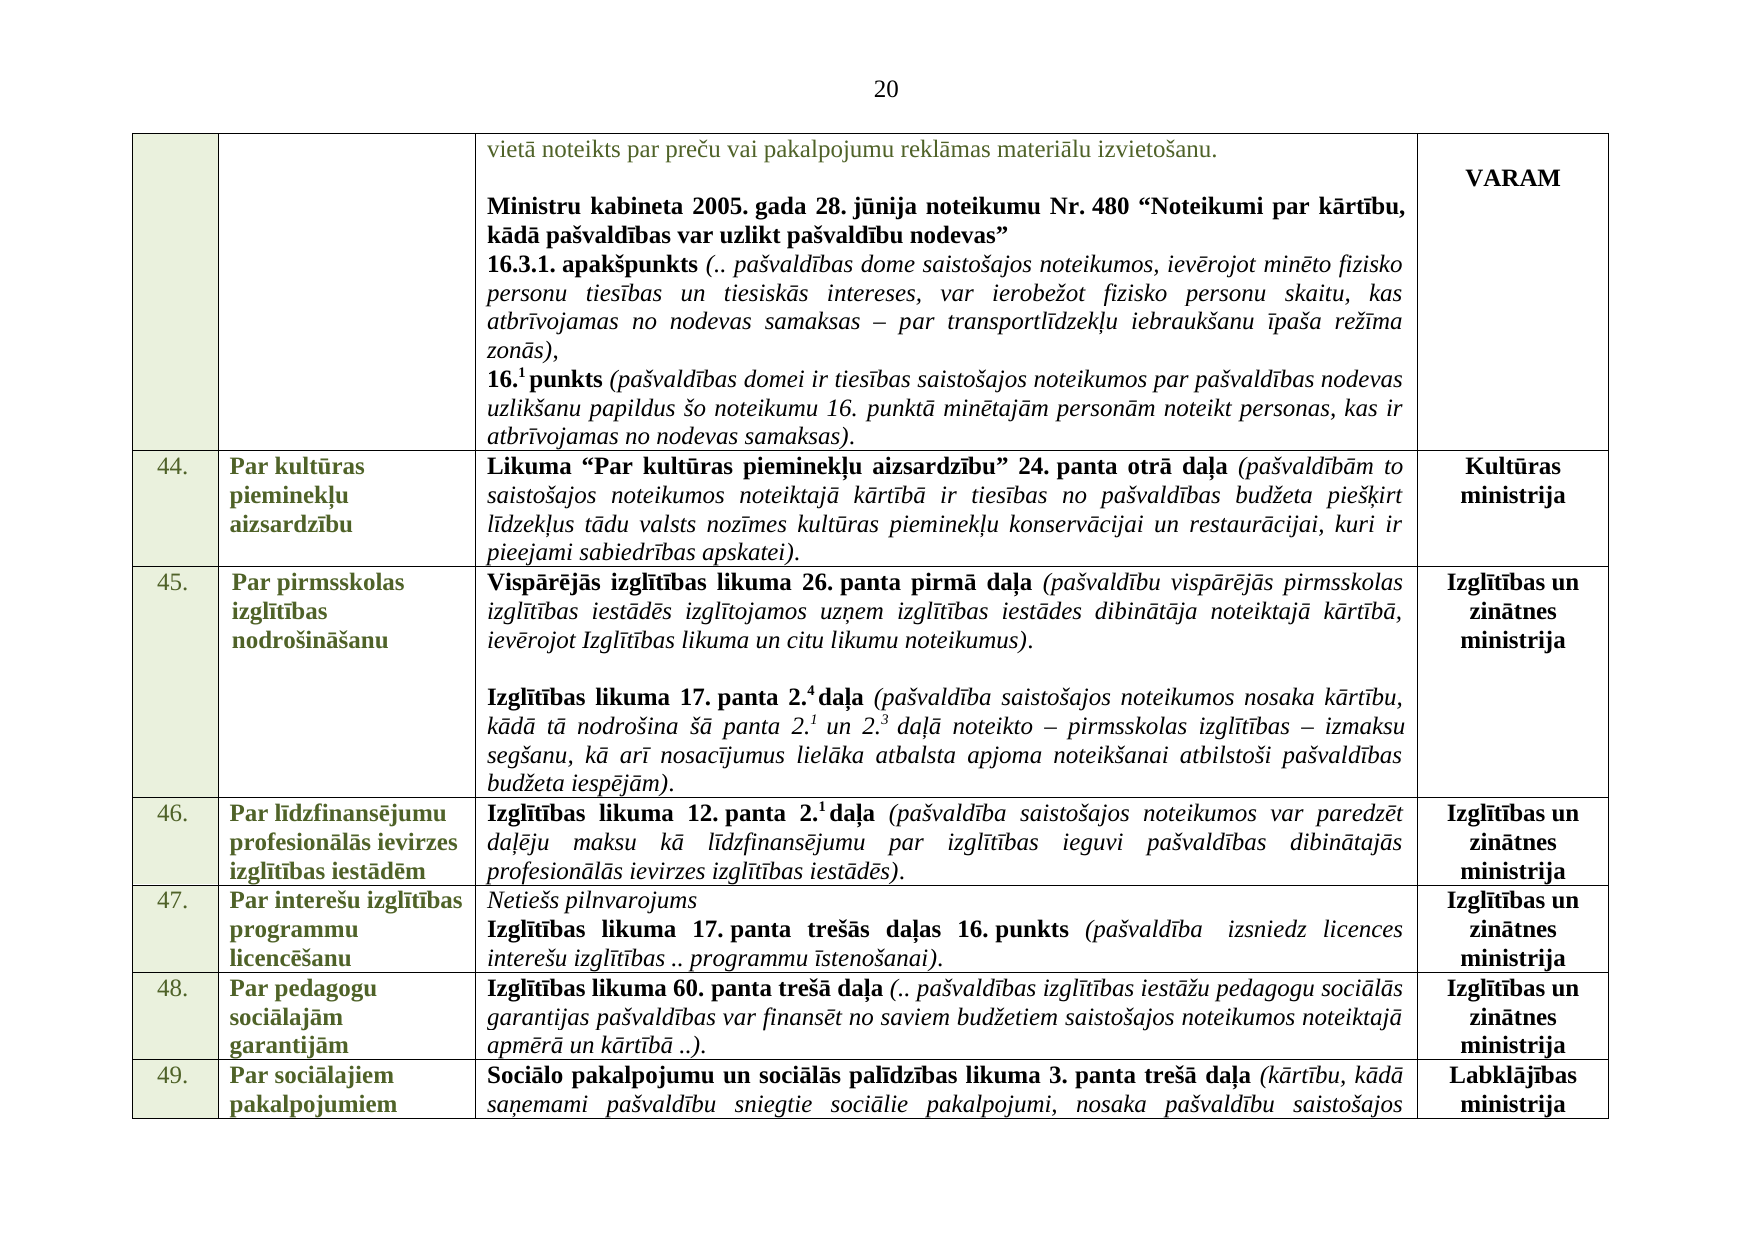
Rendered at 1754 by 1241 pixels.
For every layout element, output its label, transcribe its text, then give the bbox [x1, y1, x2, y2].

table_cell Kultūras ministrija [1418, 451, 1608, 566]
table_cell Izglītības likuma 60. panta trešā daļa (.. pašvaldības izglītības iestāžu pedagogu sociālās garantijas pašvaldības var finansēt no saviem budžetiem saistošajos noteikumos noteiktajā apmērā un kārtībā ..). [476, 973, 929, 1059]
table_cell Par pedagogu sociālajām garantijām [219, 973, 475, 1059]
table_cell Netiešs pilnvarojums Izglītības likuma 17. panta trešās daļas 16. punkts (pašvaldība izsniedz licences interešu izglītības .. programmu īstenošanai). [476, 886, 1417, 972]
table_cell Izglītības likuma 12. panta 2.1 daļa (pašvaldība saistošajos noteikumos var paredzēt daļēju maksu kā līdzfinansējumu par izglītības ieguvi pašvaldības dibinātajās profesionālās ievirzes izglītības iestādēs). [476, 798, 1417, 884]
table_cell Likuma “Par kultūras pieminekļu aizsardzību” 24. panta otrā daļa (pašvaldībām to saistošajos noteikumos noteiktajā kārtībā ir tiesības no pašvaldības budžeta piešķirt līdzekļus tādu valsts nozīmes kultūras pieminekļu konservācijai un restaurācijai, kuri ir pieejami sabiedrības apskatei). [476, 451, 1417, 566]
table_cell Izglītības un zinātnes ministrija [1418, 567, 1608, 797]
table_cell Izglītības un zinātnes ministrija [1418, 886, 1608, 972]
table_cell Par līdzfinansējumu profesionālās ievirzes izglītības iestādēm [219, 798, 475, 884]
table_cell [133, 1060, 218, 1118]
table_cell [133, 798, 218, 884]
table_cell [476, 1060, 1417, 1118]
table_cell Izglītības likuma 60. panta trešā daļa (.. pašvaldības izglītības iestāžu pedagogu sociālās garantijas pašvaldības var finansēt no saviem budžetiem saistošajos noteikumos noteiktajā apmērā un kārtībā ..). [692, 973, 1417, 1059]
table_cell [133, 567, 218, 797]
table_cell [1418, 1060, 1608, 1118]
table_cell Par interešu izglītības programmu licencēšanu [219, 886, 475, 972]
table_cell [476, 134, 1417, 450]
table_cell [219, 134, 475, 450]
table_cell Par kultūras pieminekļu aizsardzību [219, 451, 475, 566]
table_cell [133, 886, 218, 972]
table_cell Par pirmsskolas izglītības nodrošināšanu [219, 567, 475, 797]
table_cell Izglītības un zinātnes ministrija [1418, 798, 1608, 884]
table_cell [1418, 134, 1608, 450]
table_cell Izglītības un zinātnes ministrija [1418, 973, 1608, 1059]
table_cell [133, 973, 218, 1059]
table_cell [219, 1060, 475, 1118]
table_cell Vispārējās izglītības likuma 26. panta pirmā daļa (pašvaldību vispārējās pirmsskolas izglītības iestādēs izglītojamos uzņem izglītības iestādes dibinātāja noteiktajā kārtībā, ievērojot Izglītības likuma un citu likumu noteikumus). Izglītības likuma 17. panta 2.4 daļa (pašvaldība saistošajos noteikumos nosaka kārtību, kādā tā nodrošina šā panta 2.1 un 2.3 daļā noteikto – pirmsskolas izglītības – izmaksu segšanu, kā arī nosacījumus lielāka atbalsta apjoma noteikšanai atbilstoši pašvaldības budžeta iespējām). [476, 567, 1417, 797]
table_cell [133, 134, 218, 450]
table_cell [133, 451, 218, 566]
